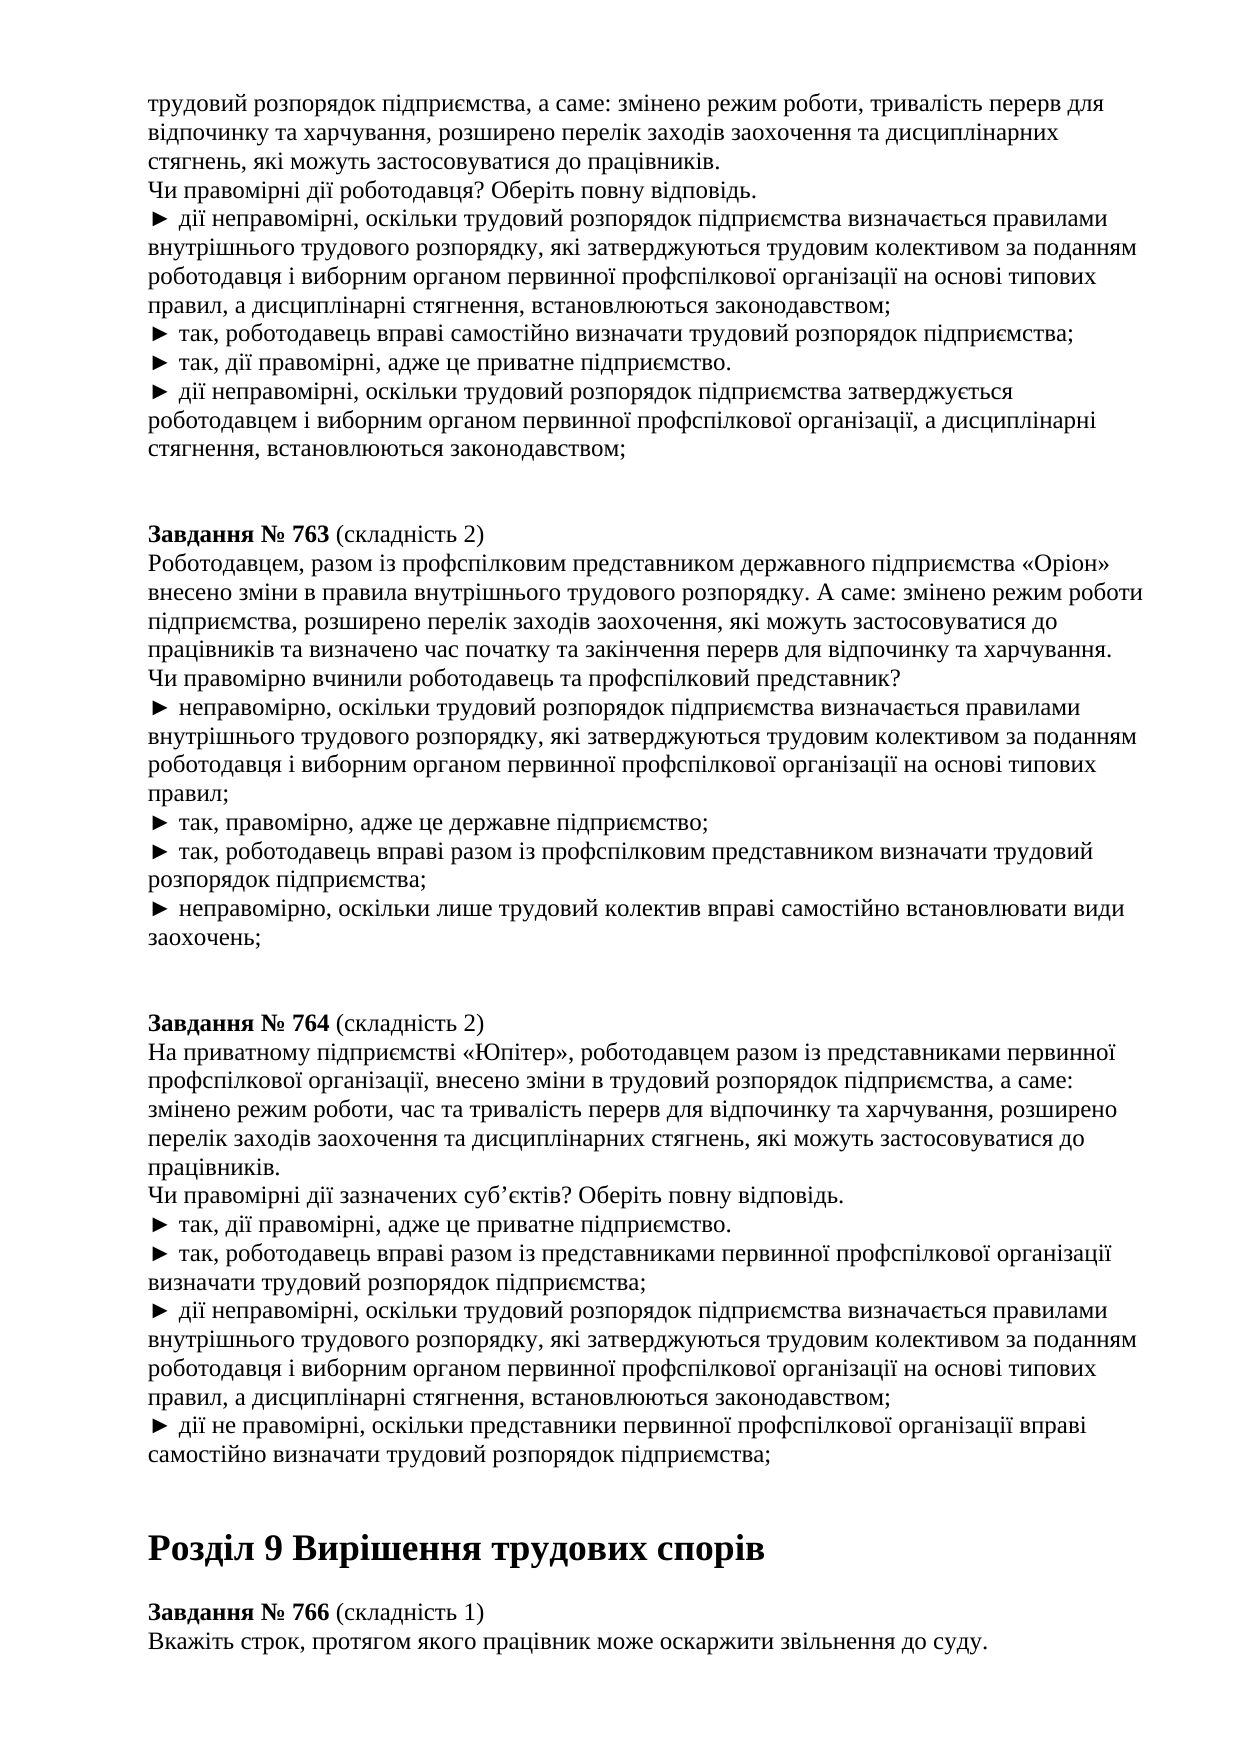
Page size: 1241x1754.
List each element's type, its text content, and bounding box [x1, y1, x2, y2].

text Розділ 9 Вирішення трудових спорів [148, 1525, 1152, 1568]
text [148, 1597, 1152, 1655]
text Завдання № 764 (складність 2) На приватному підприємстві «Юпітер», роботодавцем разом із представниками первинної профспілкової організації, внесено зміни в трудовий розпорядок підприємства, а саме: змінено режим роботи, час та тривалість перерв для відпочинку та харчування, розширено перелік заходів заохочення та дисциплінарних стягнень, які можуть застосовуватися до працівників. Чи правомірні дії зазначених суб’єктів? Оберіть повну відповідь. ► так, дії правомірні, адже це приватне підприємство. ► так, роботодавець вправі разом із представниками первинної профспілкової організації визначати трудовий розпорядок підприємства; ► дії неправомірні, оскільки трудовий розпорядок підприємства визначається правилами внутрішнього трудового розпорядку, які затверджуються трудовим колективом за поданням роботодавця і виборним органом первинної профспілкової організації на основі типових правил, а дисциплінарні стягнення, встановлюються законодавством; ► дії не правомірні, оскільки представники первинної профспілкової організації вправі самостійно визначати трудовий розпорядок підприємства; [148, 1008, 1152, 1496]
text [148, 88, 1152, 490]
text Завдання № 763 (складність 2) Роботодавцем, разом із профспілковим представником державного підприємства «Оріон» внесено зміни в правила внутрішнього трудового розпорядку. А саме: змінено режим роботи підприємства, розширено перелік заходів заохочення, які можуть застосовуватися до працівників та визначено час початку та закінчення перерв для відпочинку та харчування. Чи правомірно вчинили роботодавець та профспілковий представник? ► неправомірно, оскільки трудовий розпорядок підприємства визначається правилами внутрішнього трудового розпорядку, які затверджуються трудовим колективом за поданням роботодавця і виборним органом первинної профспілкової організації на основі типових правил; ► так, правомірно, адже це державне підприємство; ► так, роботодавець вправі разом із профспілковим представником визначати трудовий розпорядок підприємства; ► неправомірно, оскільки лише трудовий колектив вправі самостійно встановлювати види заохочень; [148, 519, 1152, 979]
